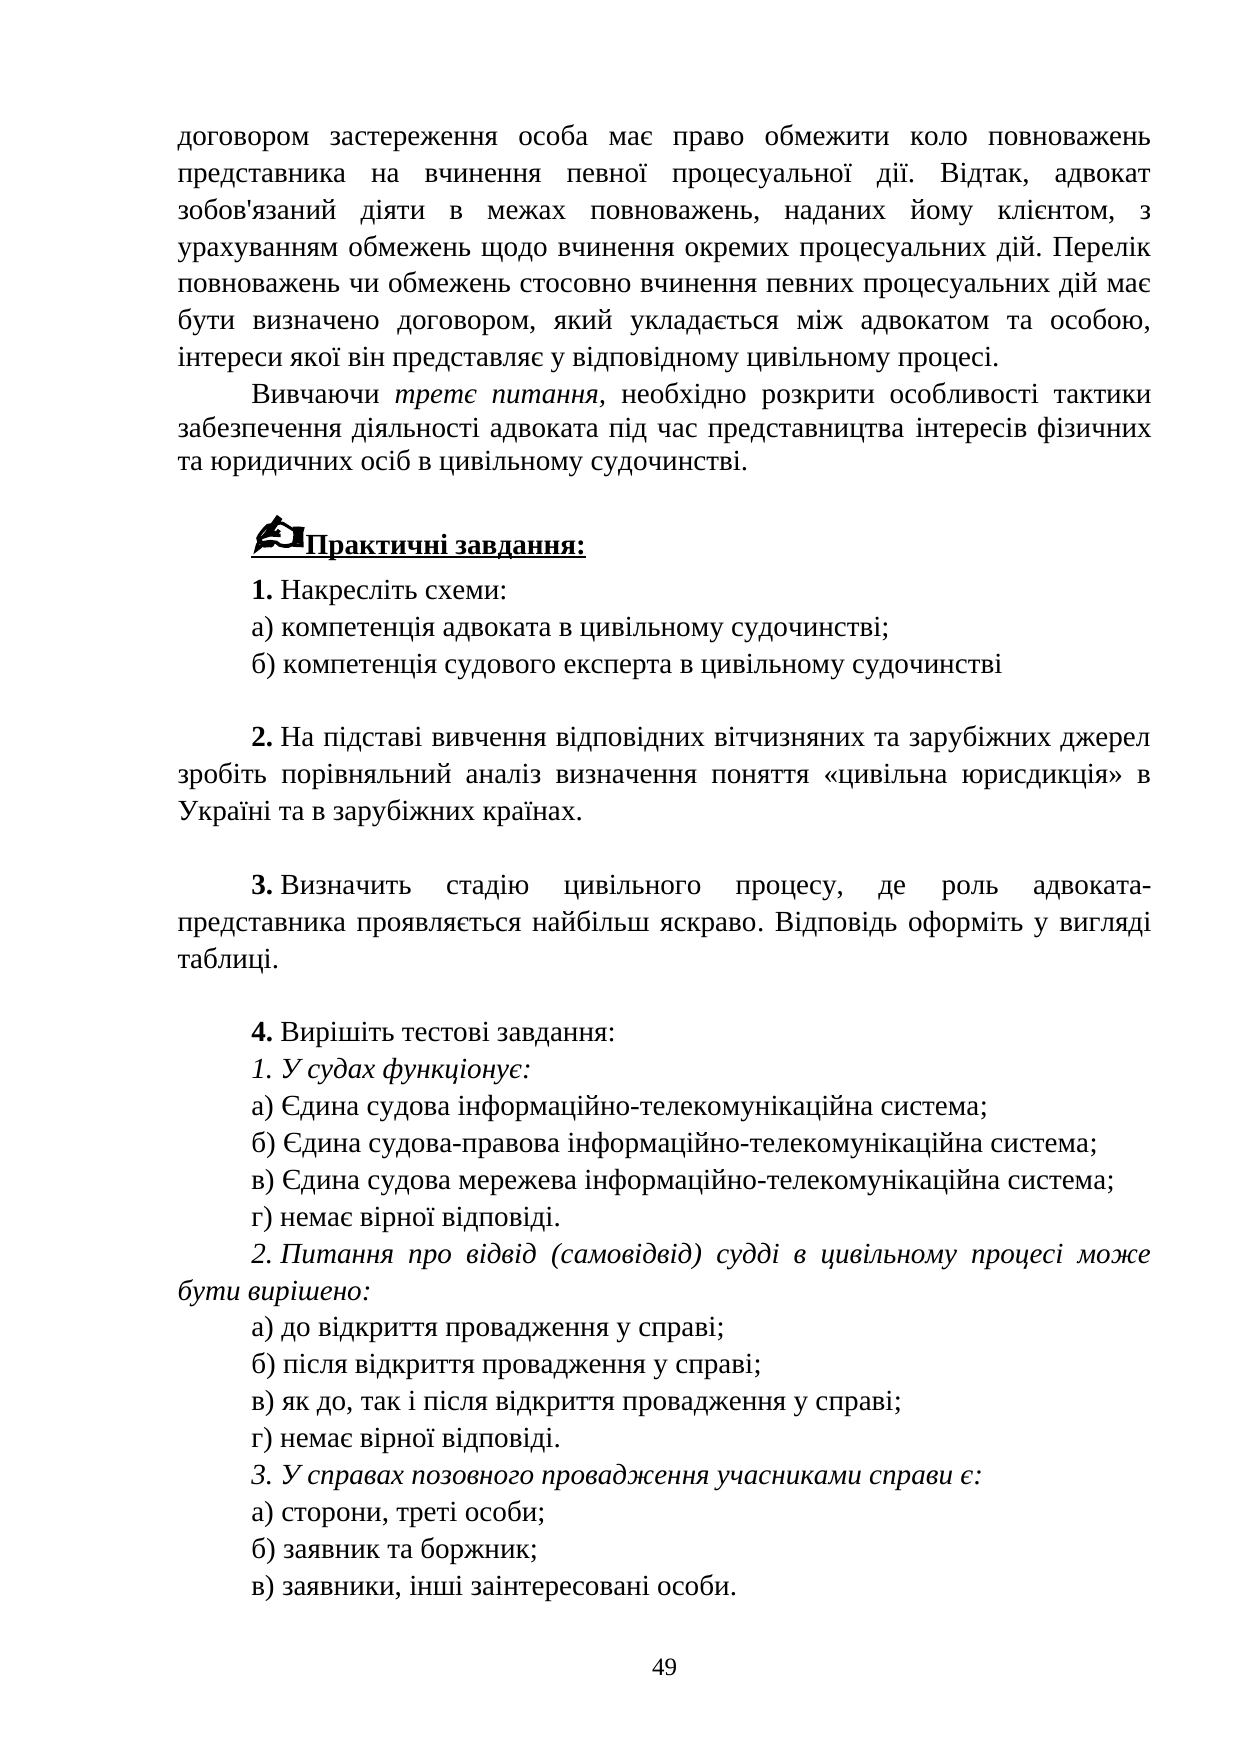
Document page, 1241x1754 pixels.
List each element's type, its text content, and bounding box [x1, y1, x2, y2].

text б) заявник та боржник; [177, 1531, 1152, 1564]
text в) як до, так і після відкриття провадження у справі; [177, 1383, 1152, 1417]
text 1. У судах функціонує: [177, 1051, 1152, 1085]
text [177, 118, 1152, 373]
text б) після відкриття провадження у справі; [177, 1346, 1152, 1380]
text а) компетенція адвоката в цивільному судочинстві; [177, 609, 1152, 642]
text Практичні завдання: [177, 514, 1152, 567]
text 3. У справах позовного провадження учасниками справи є: [177, 1457, 1152, 1491]
text а) до відкриття провадження у справі; [177, 1309, 1152, 1343]
text в) заявники, інші заінтересовані особи. [177, 1568, 1152, 1601]
text Вивчаючи третє питання, необхідно розкрити особливості тактики забезпечення діяльності адвоката під час представництва інтересів фізичних та юридичних осіб в цивільному судочинстві. [177, 376, 1152, 477]
text в) Єдина судова мережева інформаційно-телекомунікаційна система; [177, 1162, 1152, 1196]
text г) немає вірної відповіді. [177, 1420, 1152, 1454]
text б) компетенція судового експерта в цивільному судочинстві [177, 646, 1152, 679]
text г) немає вірної відповіді. [177, 1199, 1152, 1232]
text а) Єдина судова інформаційно-телекомунікаційна система; [177, 1088, 1152, 1122]
text 2. На підставі вивчення відповідних вітчизняних та зарубіжних джерел зробіть порівняльний аналіз визначення поняття «цивільна юрисдикція» в Україні та в зарубіжних країнах. [177, 719, 1152, 827]
text 2. Питання про відвід (самовідвід) судді в цивільному процесі може бути вирішено: [177, 1236, 1152, 1306]
text 1. Накресліть схеми: [177, 572, 1152, 606]
text б) Єдина судова-правова інформаційно-телекомунікаційна система; [177, 1125, 1152, 1159]
text 3. Визначить стадію цивільного процесу, де роль адвоката-представника проявляється найбільш яскраво. Відповідь оформіть у вигляді таблиці. [177, 867, 1152, 974]
text а) сторони, треті особи; [177, 1494, 1152, 1527]
text 4. Вирішіть тестові завдання: [177, 1014, 1152, 1048]
